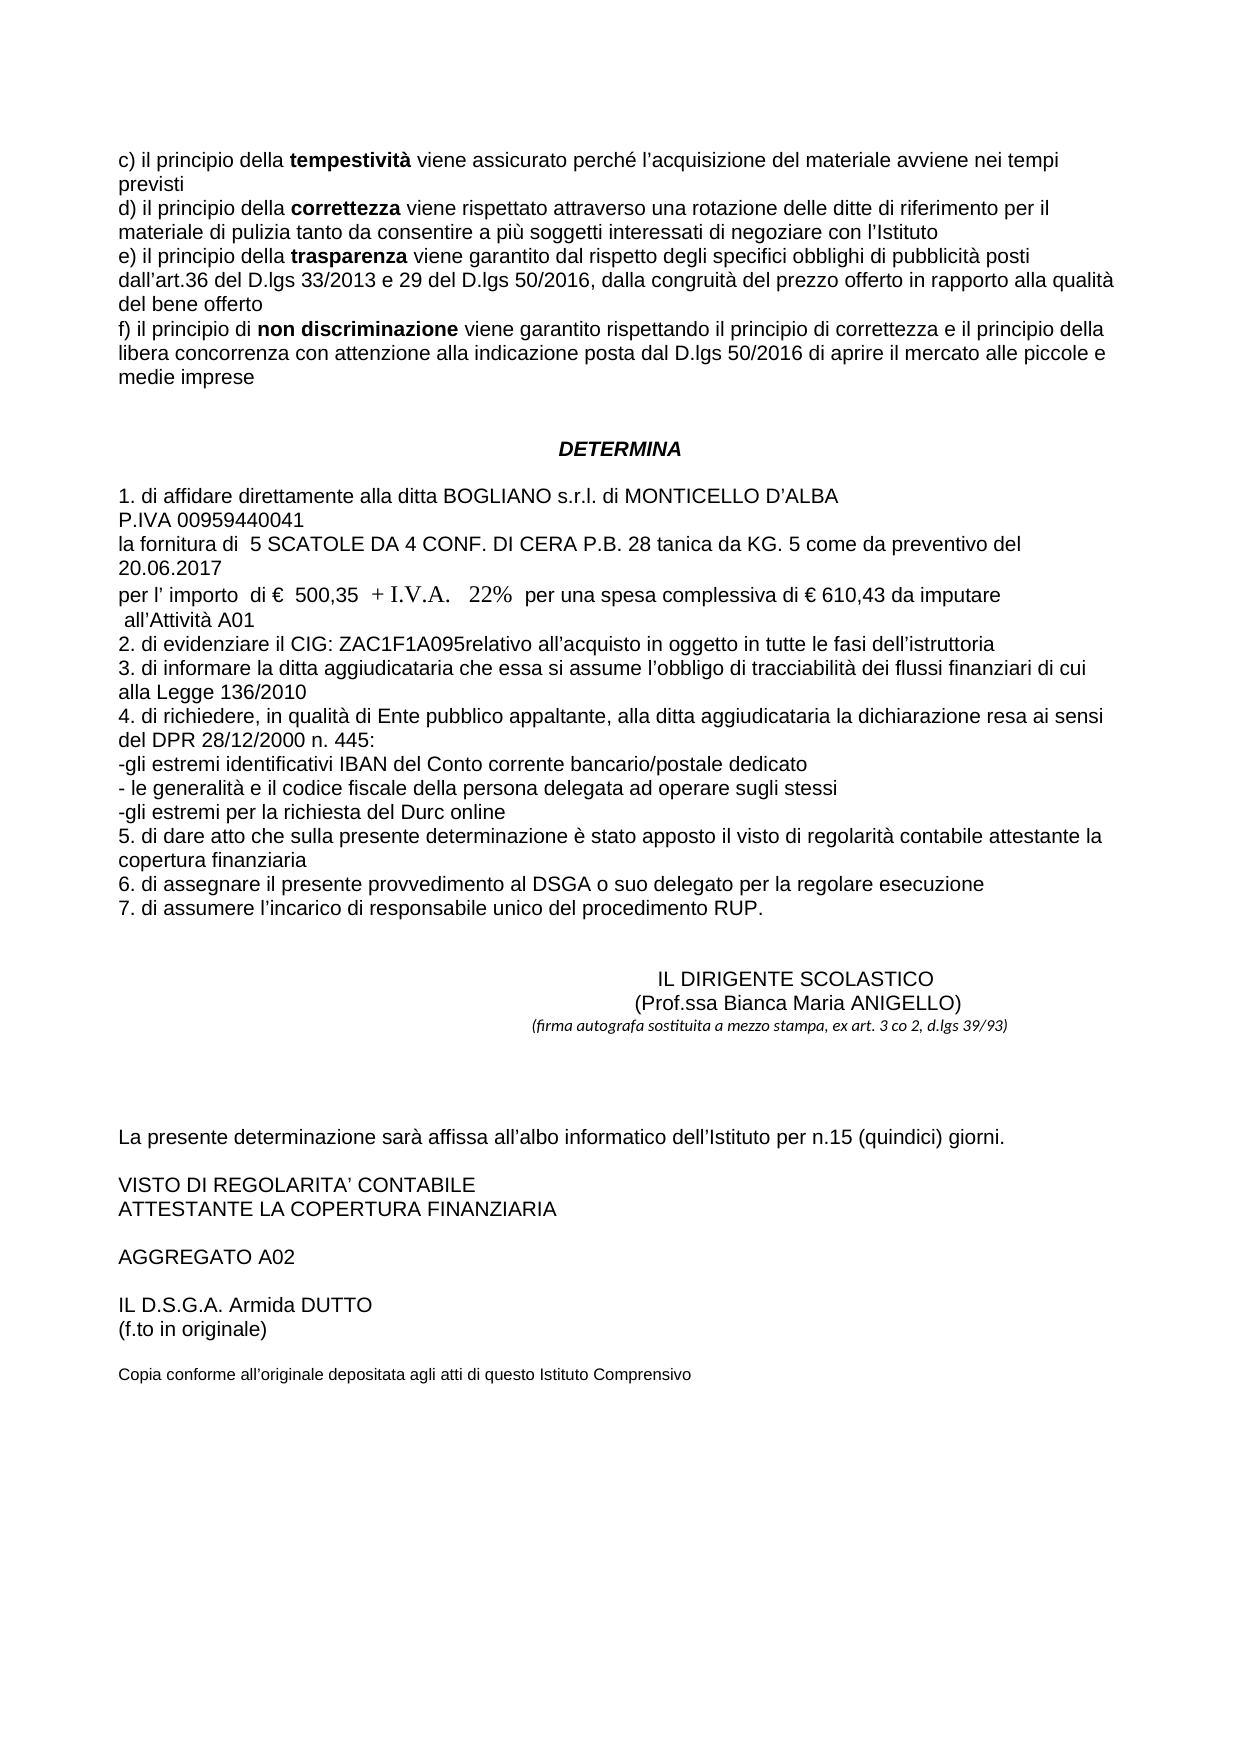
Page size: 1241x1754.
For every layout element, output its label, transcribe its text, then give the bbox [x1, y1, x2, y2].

text e) il principio della trasparenza viene garantito dal rispetto degli specifici obblighi di pubblicità posti dall’art.36 del D.lgs 33/2013 e 29 del D.lgs 50/2016, dalla congruità del prezzo offerto in rapporto alla qualità del bene offerto [118, 243, 1122, 315]
text VISTO DI REGOLARITA’ CONTABILE [118, 1173, 1122, 1197]
text IL DIRIGENTE SCOLASTICO [118, 967, 1122, 991]
text (firma autografa sostituita a mezzo stampa, ex art. 3 co 2, d.lgs 39/93) [118, 1015, 1122, 1035]
text 1. di affidare direttamente alla ditta BOGLIANO s.r.l. di MONTICELLO D’ALBA [118, 484, 1122, 508]
text P.IVA 00959440041 [118, 508, 1122, 532]
text c) il principio della tempestività viene assicurato perché l’acquisizione del materiale avviene nei tempi previsti [118, 148, 1122, 196]
text IL D.S.G.A. Armida DUTTO [118, 1292, 1122, 1316]
text Copia conforme all’originale depositata agli atti di questo Istituto Comprensivo [118, 1365, 1122, 1384]
text 2. di evidenziare il CIG: ZAC1F1A095relativo all’acquisto in oggetto in tutte le fasi dell’istruttoria [118, 632, 1122, 656]
text 4. di richiedere, in qualità di Ente pubblico appaltante, alla ditta aggiudicataria la dichiarazione resa ai sensi del DPR 28/12/2000 n. 445: [118, 704, 1122, 752]
text 5. di dare atto che sulla presente determinazione è stato apposto il visto di regolarità contabile attestante la copertura finanziaria [118, 823, 1122, 871]
text La presente determinazione sarà affissa all’albo informatico dell’Istituto per n.15 (quindici) giorni. [118, 1125, 1122, 1149]
text (f.to in originale) [118, 1316, 1122, 1340]
text la fornitura di 5 SCATOLE DA 4 CONF. DI CERA P.B. 28 tanica da KG. 5 come da preventivo del 20.06.2017 [118, 532, 1122, 580]
text DETERMINA [118, 436, 1122, 460]
text f) il principio di non discriminazione viene garantito rispettando il principio di correttezza e il principio della libera concorrenza con attenzione alla indicazione posta dal D.lgs 50/2016 di aprire il mercato alle piccole e medie imprese [118, 317, 1122, 388]
text -gli estremi per la richiesta del Durc online [118, 799, 1122, 823]
text 7. di assumere l’incarico di responsabile unico del procedimento RUP. [118, 895, 1122, 919]
text (Prof.ssa Bianca Maria ANIGELLO) [118, 991, 1122, 1015]
text - le generalità e il codice fiscale della persona delegata ad operare sugli stessi [118, 776, 1122, 799]
text AGGREGATO A02 [118, 1244, 1122, 1268]
text per l’ importo di € 500,35 + I.V.A. 22% per una spesa complessiva di € 610,43 da imputare [118, 580, 1122, 608]
text 6. di assegnare il presente provvedimento al DSGA o suo delegato per la regolare esecuzione [118, 871, 1122, 895]
text 3. di informare la ditta aggiudicataria che essa si assume l’obbligo di tracciabilità dei flussi finanziari di cui alla Legge 136/2010 [118, 656, 1122, 704]
text ATTESTANTE LA COPERTURA FINANZIARIA [118, 1197, 1122, 1221]
text -gli estremi identificativi IBAN del Conto corrente bancario/postale dedicato [118, 752, 1122, 776]
text d) il principio della correttezza viene rispettato attraverso una rotazione delle ditte di riferimento per il materiale di pulizia tanto da consentire a più soggetti interessati di negoziare con l’Istituto [118, 196, 1122, 243]
text all’Attività A01 [118, 608, 1122, 632]
